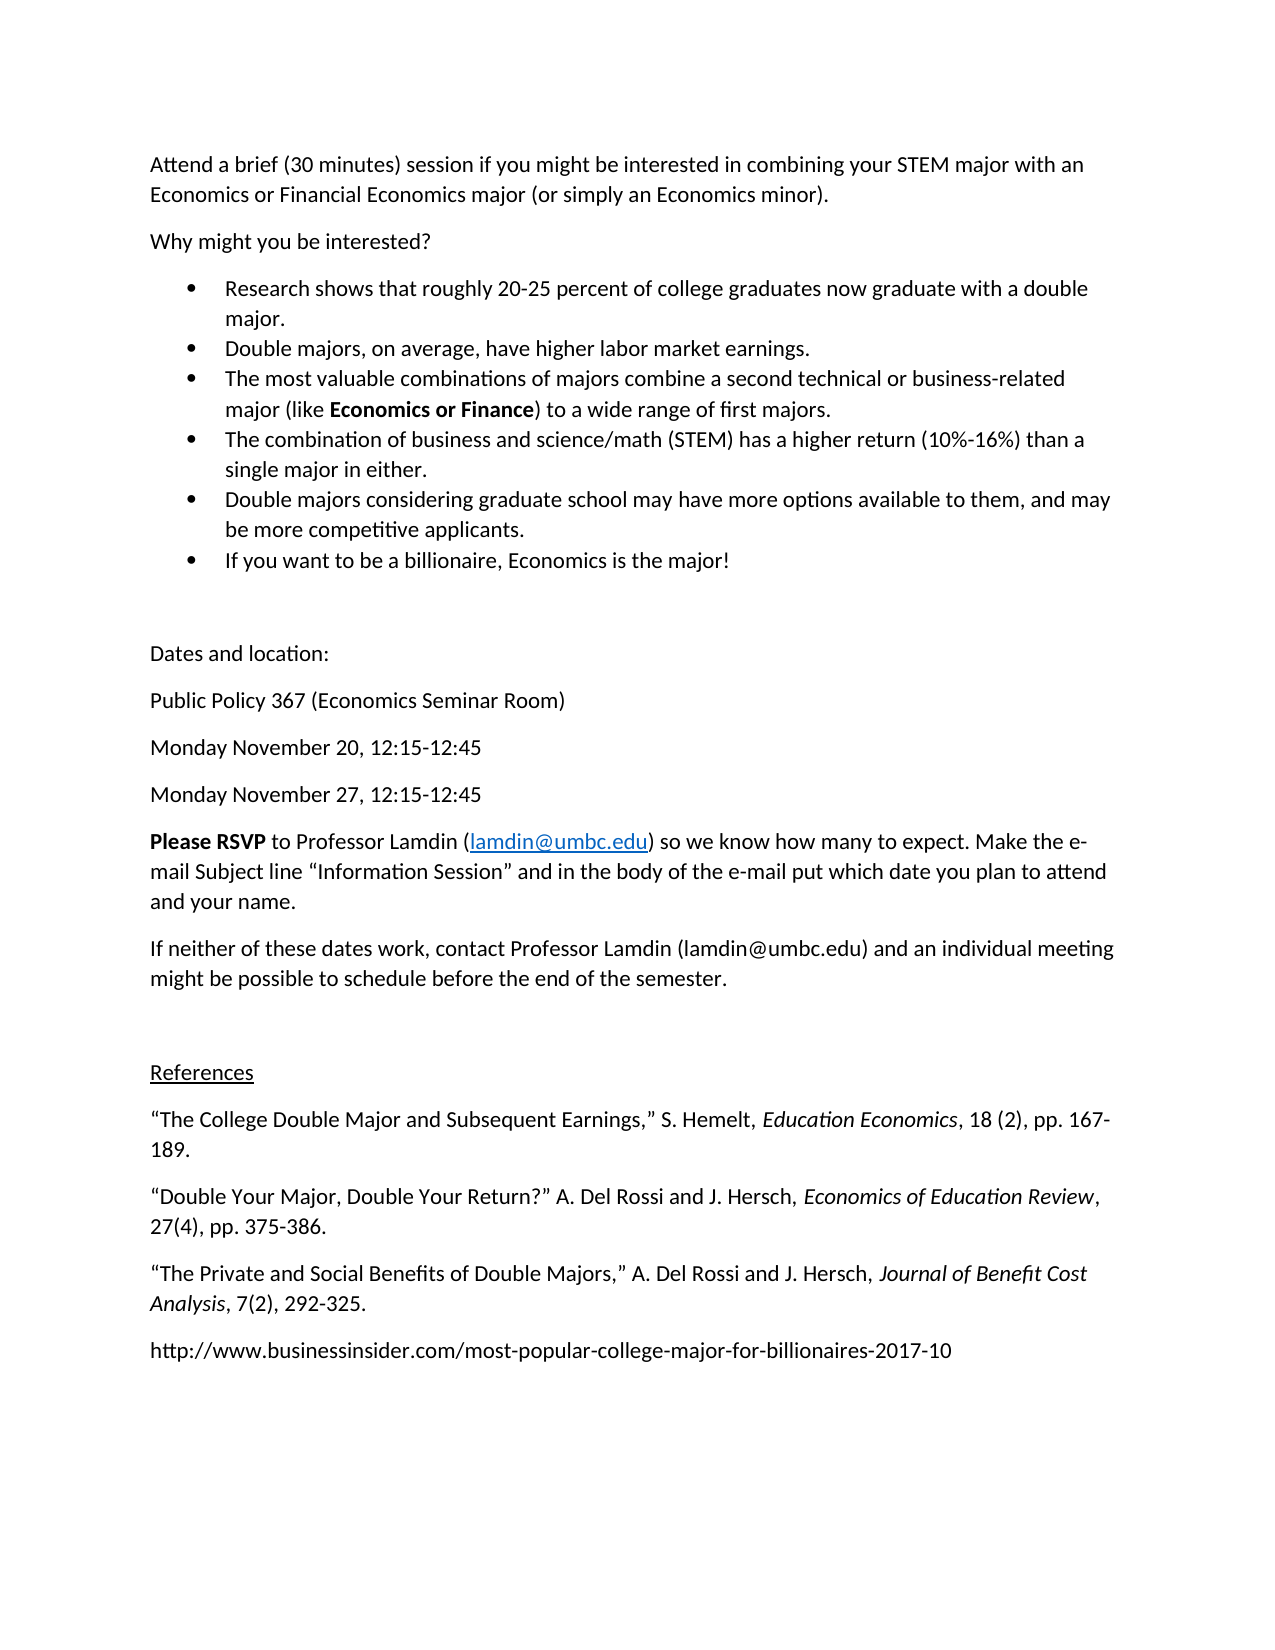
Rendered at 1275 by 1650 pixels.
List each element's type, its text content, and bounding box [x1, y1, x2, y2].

text Dates and location: [150, 639, 1125, 668]
list If you want to be a billionaire, Economics is the major! [187, 546, 1125, 574]
text Attend a brief (30 minutes) session if you might be interested in combining your STEM major with an Economics or Financial Economics major (or simply an Economics minor). [150, 150, 1125, 208]
text Monday November 20, 12:15-12:45 [150, 733, 1125, 761]
text http://www.businessinsider.com/most-popular-college-major-for-billionaires-2017-10 [150, 1336, 1125, 1364]
text If neither of these dates work, contact Professor Lamdin (lamdin@umbc.edu) and an individual meeting might be possible to schedule before the end of the semester. [150, 934, 1125, 993]
text Please RSVP to Professor Lamdin (lamdin@umbc.edu) so we know how many to expect. Make the e-mail Subject line “Information Session” and in the body of the e-mail put which date you plan to attend and your name. [150, 827, 1125, 916]
list Research shows that roughly 20-25 percent of college graduates now graduate with a double major. [187, 274, 1125, 332]
text “Double Your Major, Double Your Return?” A. Del Rossi and J. Hersch, Economics of Education Review, 27(4), pp. 375-386. [150, 1182, 1125, 1241]
list Double majors, on average, have higher labor market earnings. [187, 334, 1125, 362]
text Why might you be interested? [150, 227, 1125, 255]
text Public Policy 367 (Economics Seminar Room) [150, 686, 1125, 714]
text Monday November 27, 12:15-12:45 [150, 780, 1125, 808]
list The combination of business and science/math (STEM) has a higher return (10%-16%) than a single major in either. [187, 425, 1125, 483]
text “The College Double Major and Subsequent Earnings,” S. Hemelt, Education Economics, 18 (2), pp. 167-189. [150, 1105, 1125, 1163]
list The most valuable combinations of majors combine a second technical or business-related major (like Economics or Finance) to a wide range of first majors. [187, 364, 1125, 423]
text “The Private and Social Benefits of Double Majors,” A. Del Rossi and J. Hersch, Journal of Benefit Cost Analysis, 7(2), 292-325. [150, 1259, 1125, 1318]
text References [150, 1058, 1125, 1086]
list Double majors considering graduate school may have more options available to them, and may be more competitive applicants. [187, 485, 1125, 544]
